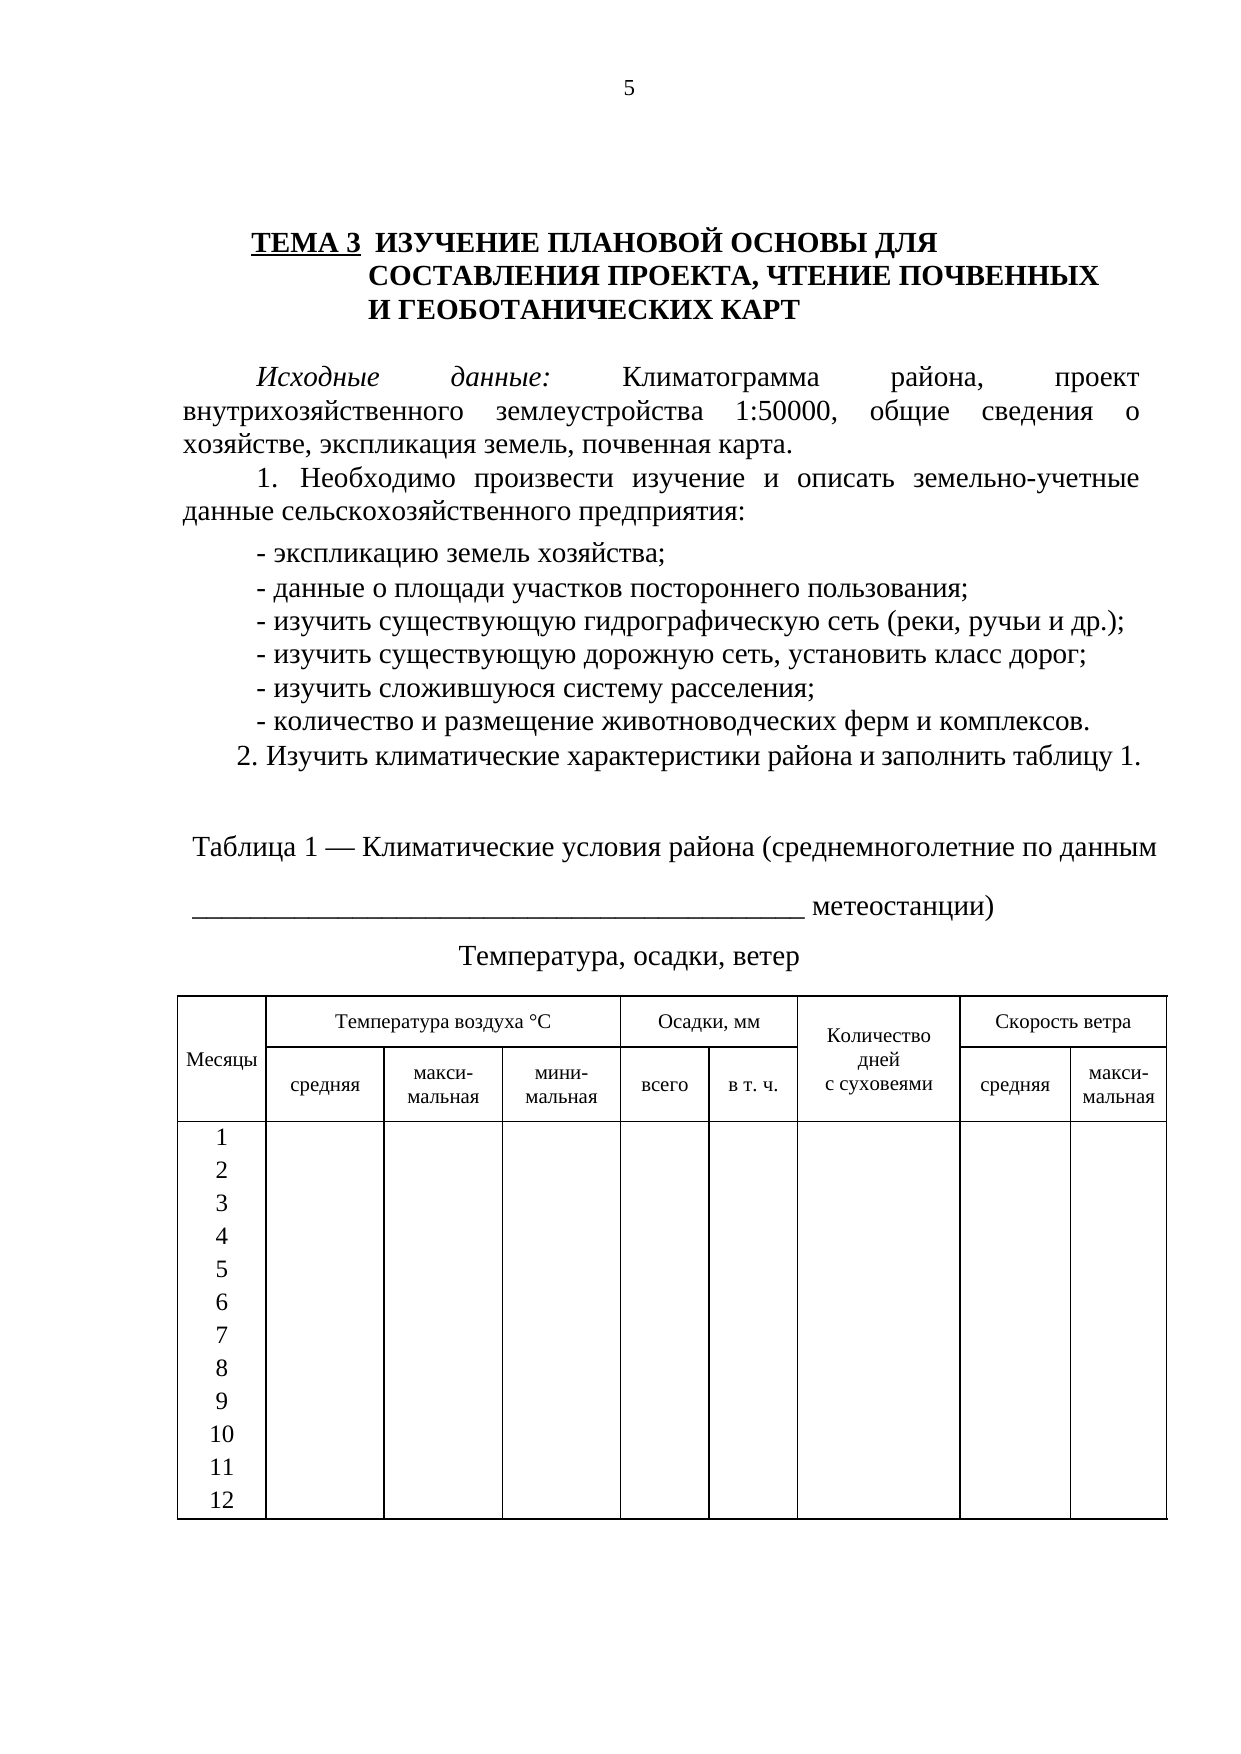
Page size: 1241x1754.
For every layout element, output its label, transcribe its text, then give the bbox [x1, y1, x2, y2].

text Таблица 1 — Климатические условия района (среднемноголетние по данным __________________________________________ метеостанции) [192, 805, 1169, 921]
table_cell максимальная [385, 1048, 502, 1121]
table_cell средняя [961, 1048, 1070, 1121]
table_cell [621, 1122, 708, 1518]
table_cell в т. ч. [710, 1048, 797, 1121]
table_cell минимальная [503, 1048, 620, 1121]
table_header Осадки, мм [621, 997, 797, 1046]
text Температура, осадки, ветер [89, 921, 1169, 971]
list изучить существующую гидрографическую сеть (реки, ручьи и др.); [256, 603, 1169, 637]
table_cell [710, 1122, 797, 1518]
list Необходимо произвести изучение и описать земельно-учетные данные сельскохозяйственного предприятия: [183, 460, 1140, 527]
text Исходные данные: Климатограмма района, проект внутрихозяйственного землеустройства 1:50000, общие сведения о хозяйстве, экспликация земель, почвенная карта. [183, 359, 1139, 460]
table_header Температура воздуха °С [267, 997, 620, 1046]
table_cell 1 2 3 4 5 6 7 8 9 10 11 12 [178, 1122, 265, 1518]
table_cell [1071, 1122, 1166, 1518]
table_header Скорость ветра [961, 997, 1166, 1046]
table_cell [385, 1122, 502, 1518]
subtitle И ГЕОБОТАНИЧЕСКИХ КАРТ [251, 292, 1151, 326]
table_cell [961, 1122, 1070, 1518]
table_cell всего [621, 1048, 708, 1121]
list Изучить климатические характеристики района и заполнить таблицу 1. [183, 738, 1181, 771]
subtitle СОСТАВЛЕНИЯ ПРОЕКТА, ЧТЕНИЕ ПОЧВЕННЫХ [251, 258, 1151, 292]
list изучить сложившуюся систему расселения; [256, 670, 1169, 704]
subtitle ТЕМА 3 ИЗУЧЕНИЕ ПЛАНОВОЙ ОСНОВЫ ДЛЯ [251, 225, 1097, 258]
table_header Месяцы [178, 997, 265, 1121]
table_cell максимальная [1071, 1048, 1166, 1121]
table_cell [267, 1122, 383, 1518]
table_header Количество дней с суховеями [798, 997, 959, 1121]
table_cell средняя [267, 1048, 383, 1121]
list данные о площади участков постороннего пользования; [256, 570, 1169, 603]
table_cell [503, 1122, 620, 1518]
list изучить существующую дорожную сеть, установить класс дорог; [256, 637, 1169, 670]
table_cell [798, 1122, 959, 1518]
list экспликацию земель хозяйства; [256, 536, 1169, 570]
list количество и размещение животноводческих ферм и комплексов. [256, 704, 1169, 738]
